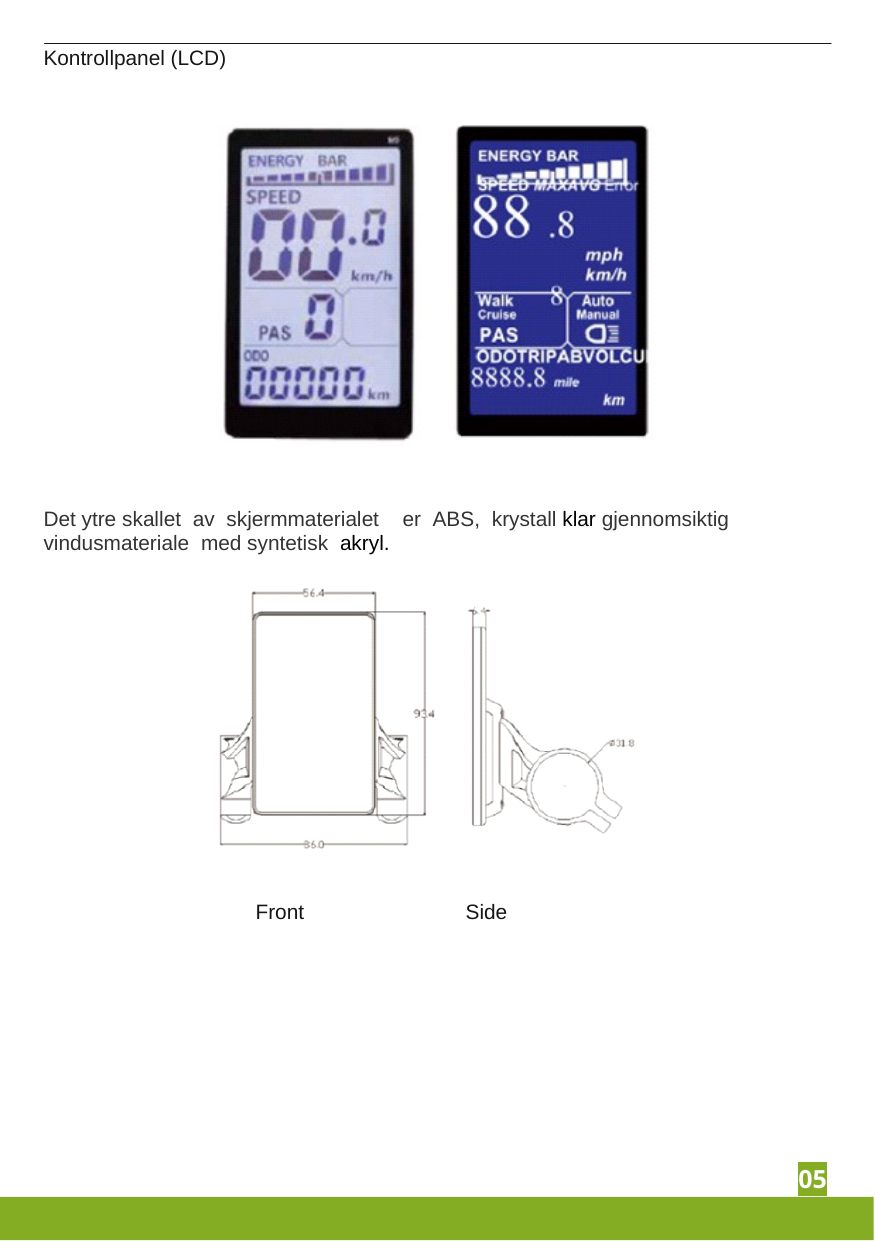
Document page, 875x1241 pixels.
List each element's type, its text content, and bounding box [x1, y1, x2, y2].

text Kontrollpanel (LCD) [43, 45, 843, 69]
picture [218, 125, 656, 446]
text Front Side [36, 900, 843, 924]
text Det ytre skallet av skjermmaterialet er ABS, krystall klar gjennomsiktig vindusmateriale med syntetisk akryl. [43, 508, 843, 554]
picture [219, 588, 635, 849]
